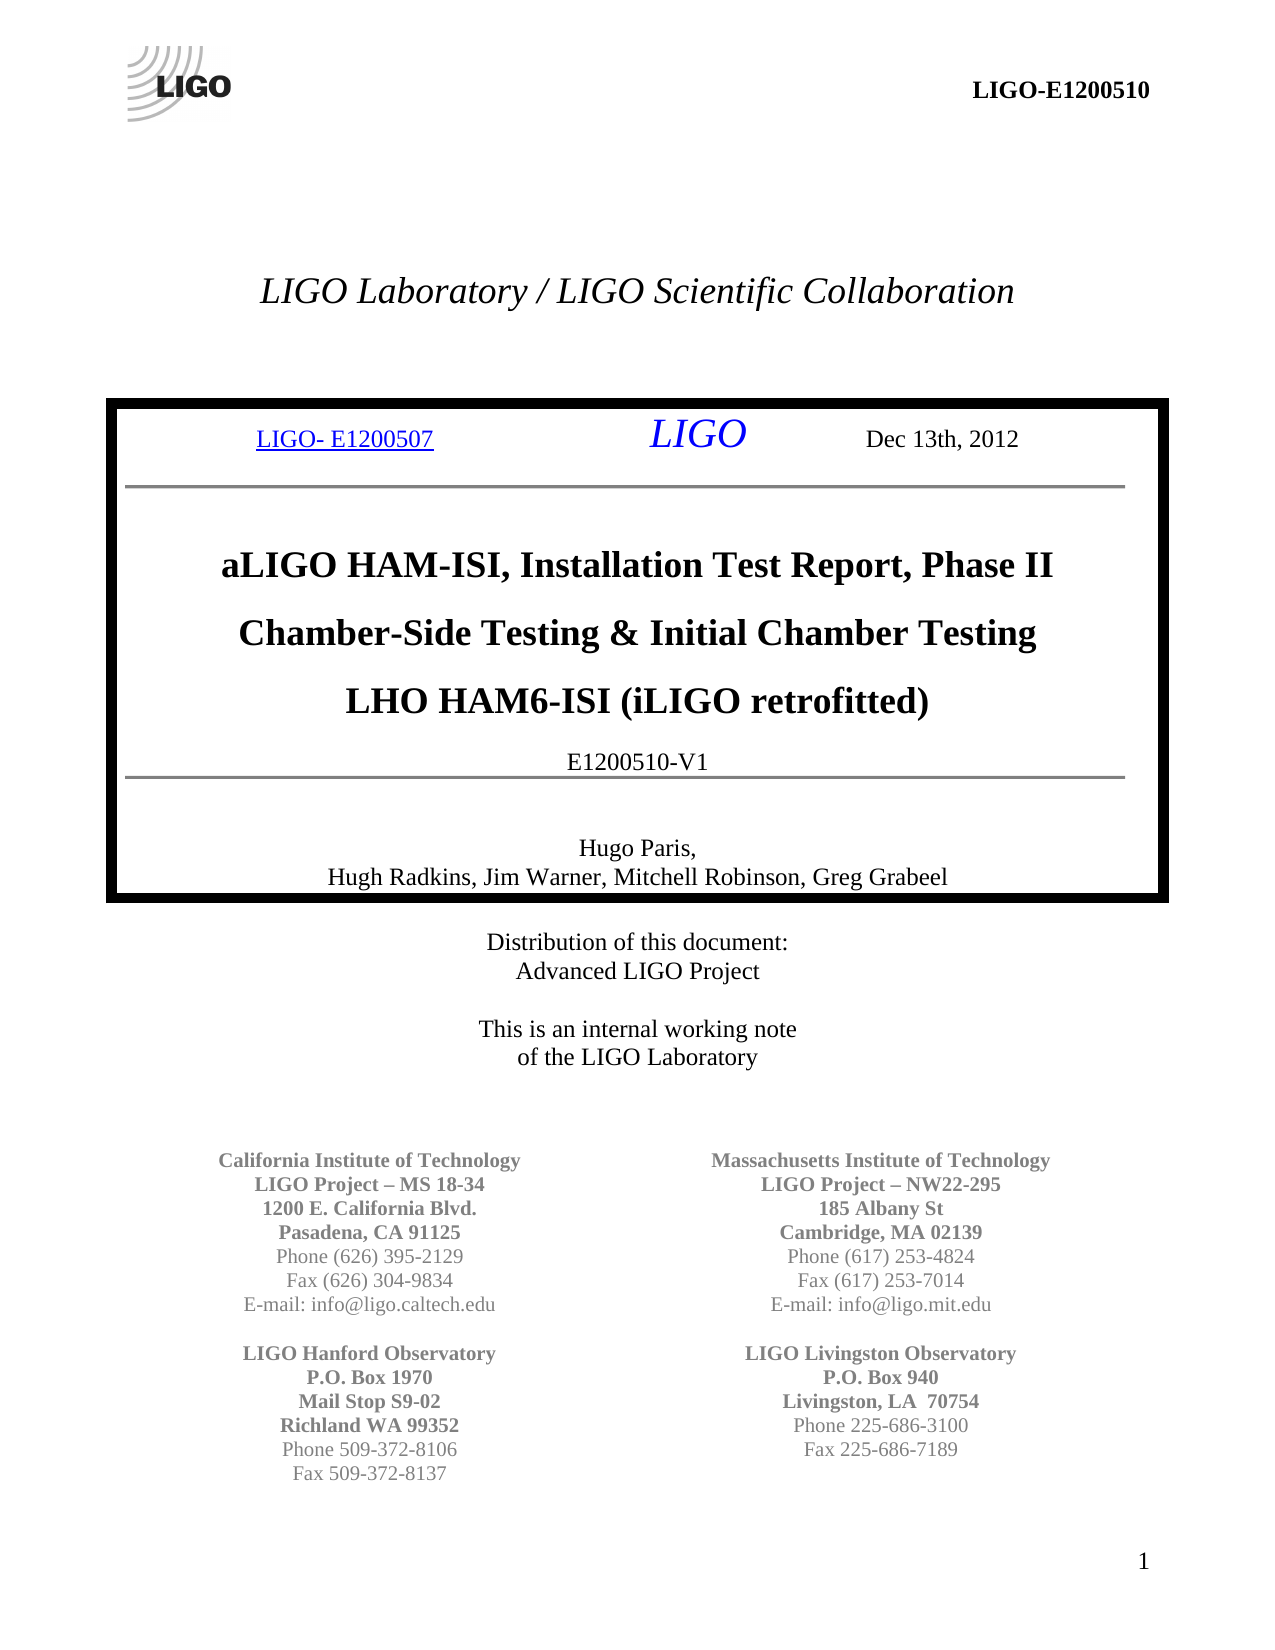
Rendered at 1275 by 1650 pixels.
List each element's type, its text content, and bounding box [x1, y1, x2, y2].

text LIGO- E1200507 LIGO Dec 13th, 2012 [117, 409, 1158, 485]
table_header Massachusetts Institute of Technology LIGO Project – NW22-295 185 Albany St Cambridge, MA 02139 Phone (617) 253-4824 Fax (617) 253-7014 E-mail: info@ligo.mit.edu [625, 1148, 1136, 1316]
text LIGO Laboratory / LIGO Scientific Collaboration [125, 269, 1150, 312]
table_cell LIGO Livingston Observatory P.O. Box 940 Livingston, LA 70754 Phone 225-686-3100 Fax 225-686-7189 [625, 1316, 1136, 1485]
text aLIGO HAM-ISI, Installation Test Report, Phase II [125, 543, 1150, 586]
text LHO HAM6-ISI (iLIGO retrofitted) [117, 668, 1158, 722]
table_header California Institute of Technology LIGO Project – MS 18-34 1200 E. California Blvd. Pasadena, CA 91125 Phone (626) 395-2129 Fax (626) 304-9834 E-mail: info@ligo.caltech.edu [114, 1148, 625, 1316]
text Advanced LIGO Project [125, 956, 1150, 985]
text of the LIGO Laboratory [125, 1042, 1150, 1071]
text Hugh Radkins, Jim Warner, Mitchell Robinson, Greg Grabeel [117, 852, 1158, 893]
text Distribution of this document: [125, 927, 1150, 956]
text Hugo Paris, [125, 833, 1150, 852]
text This is an internal working note [125, 1014, 1150, 1042]
table_cell LIGO Hanford Observatory P.O. Box 1970 Mail Stop S9-02 Richland WA 99352 Phone 509-372-8106 Fax 509-372-8137 [114, 1316, 625, 1485]
picture [127, 46, 231, 122]
text Chamber-Side Testing & Initial Chamber Testing [117, 600, 1158, 654]
text E1200510-V1 [117, 737, 1158, 776]
